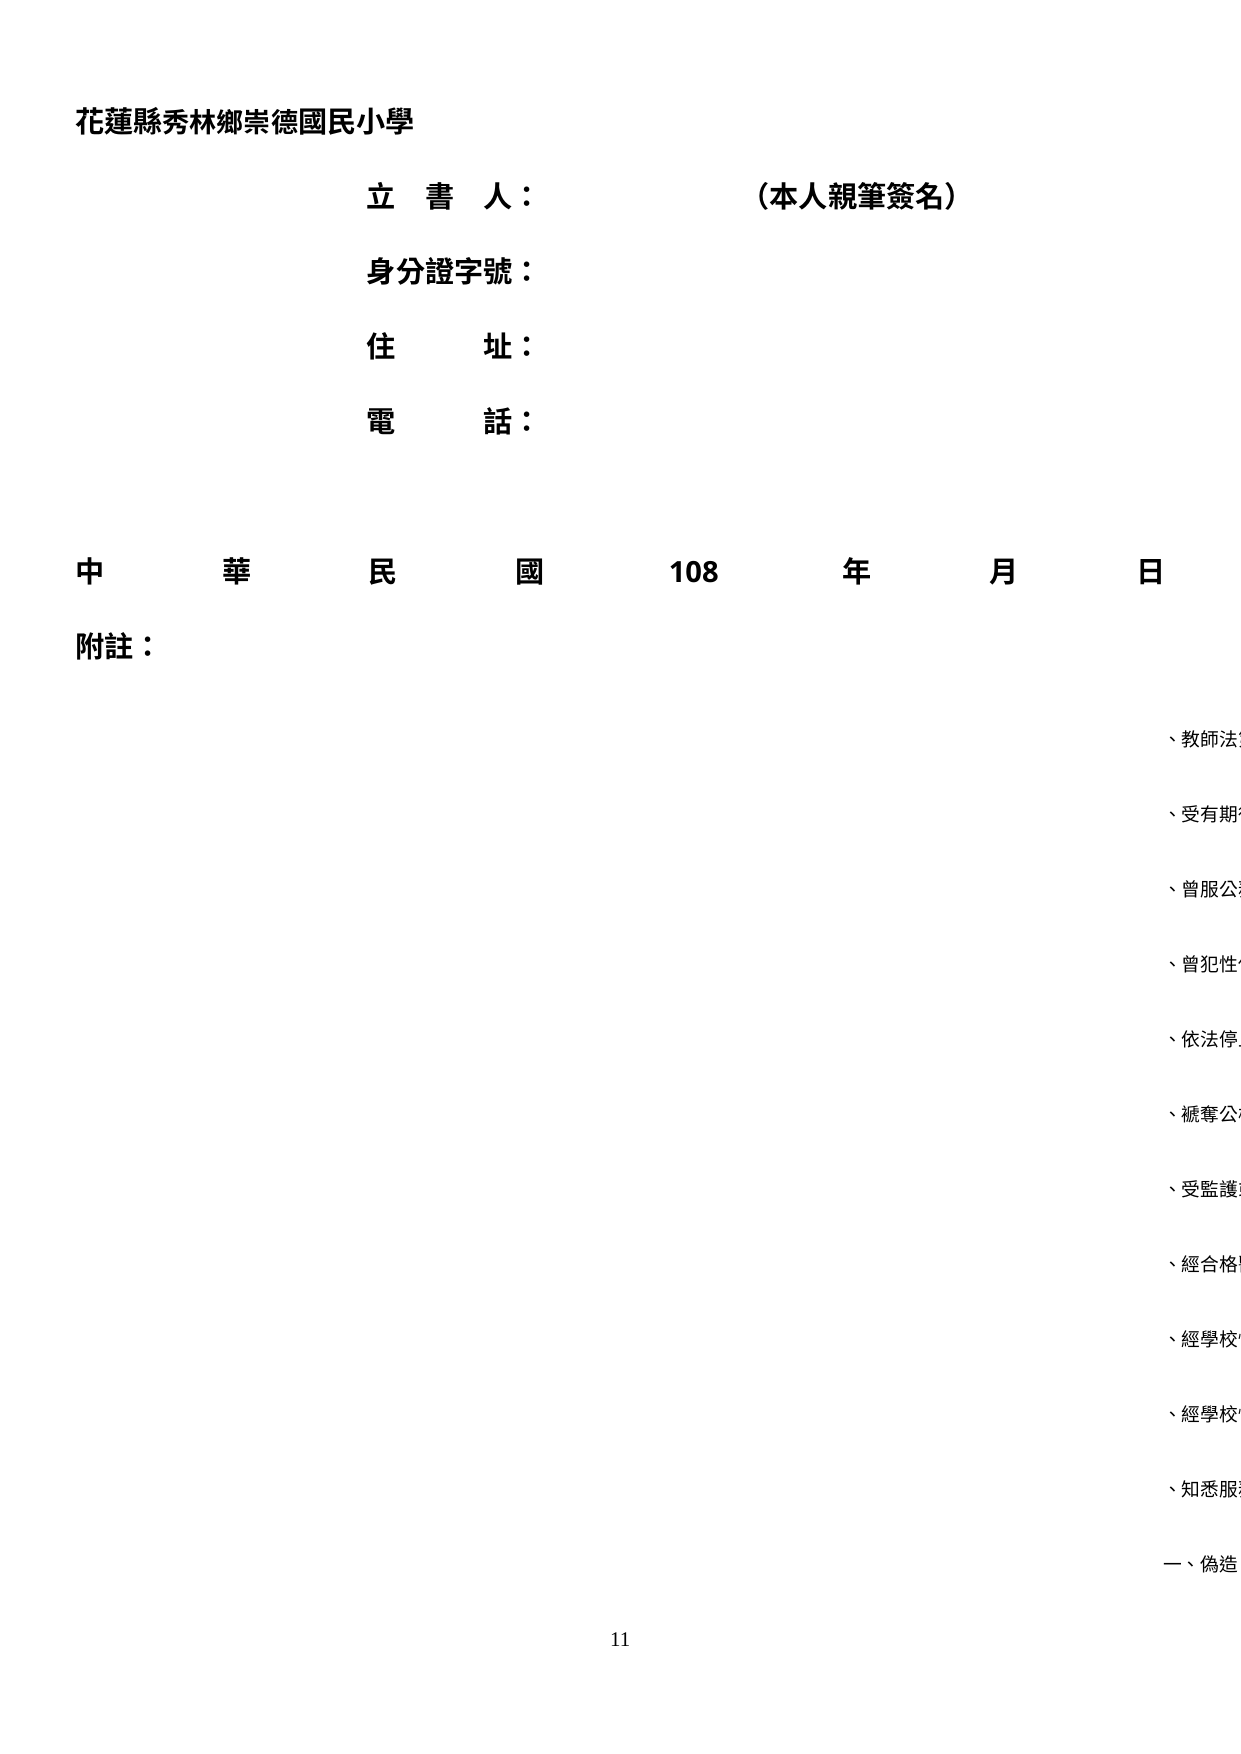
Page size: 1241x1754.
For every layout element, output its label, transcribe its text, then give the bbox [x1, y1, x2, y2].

text 二、曾服公務，因貪污瀆職經有罪判決確定或通緝有案尚未結案。 [1163, 832, 1240, 907]
text 七、經合格醫師證明有精神病尚未痊癒。 [1163, 1207, 1240, 1282]
text 十一、偽造、變造或湮滅他人所犯校園毒品危害事件之證據，經有關機關查證屬實。 [1163, 1507, 1240, 1582]
text 九、經學校性別平等教育委員會或依法組成之相關委員會調查確認有性騷擾或性霸凌行為，且情節重大。 [1163, 1357, 1240, 1432]
text 三、曾犯性侵害犯罪防治法第二條第一項所定之罪，經有罪判決確定。 [1163, 907, 1240, 982]
text 六、受監護或輔助宣告，尚未撤銷。 [1163, 1132, 1240, 1207]
text 住 址： [75, 307, 1165, 382]
text 中華民國108年月日 [75, 532, 1165, 607]
text 壹、教師法第14條第1項條款：教師聘任後除有下列各款情事之一者外，不得解聘、停聘、或不續聘： [1163, 682, 1240, 757]
text 電 話： [75, 382, 1165, 457]
text 身分證字號： [75, 232, 1165, 307]
text 花蓮縣秀林鄉崇德國民小學 [75, 82, 1165, 157]
text 四、依法停止任用，或受休職處分尚未期滿，或因案停止職務，其原因尚未消滅。 [1163, 982, 1240, 1057]
text 一、受有期徒刑一年以上判決確定，未獲宣告緩刑。 [1163, 757, 1240, 832]
text 八、經學校性別平等教育委員會或依法組成之相關委員會調查確認有性侵害行為屬實。 [1163, 1282, 1240, 1357]
text 附註： [75, 607, 1165, 682]
text 五、褫奪公權尚未復權。 [1163, 1057, 1240, 1132]
text 立 書 人： （本人親筆簽名） [75, 157, 1165, 232]
